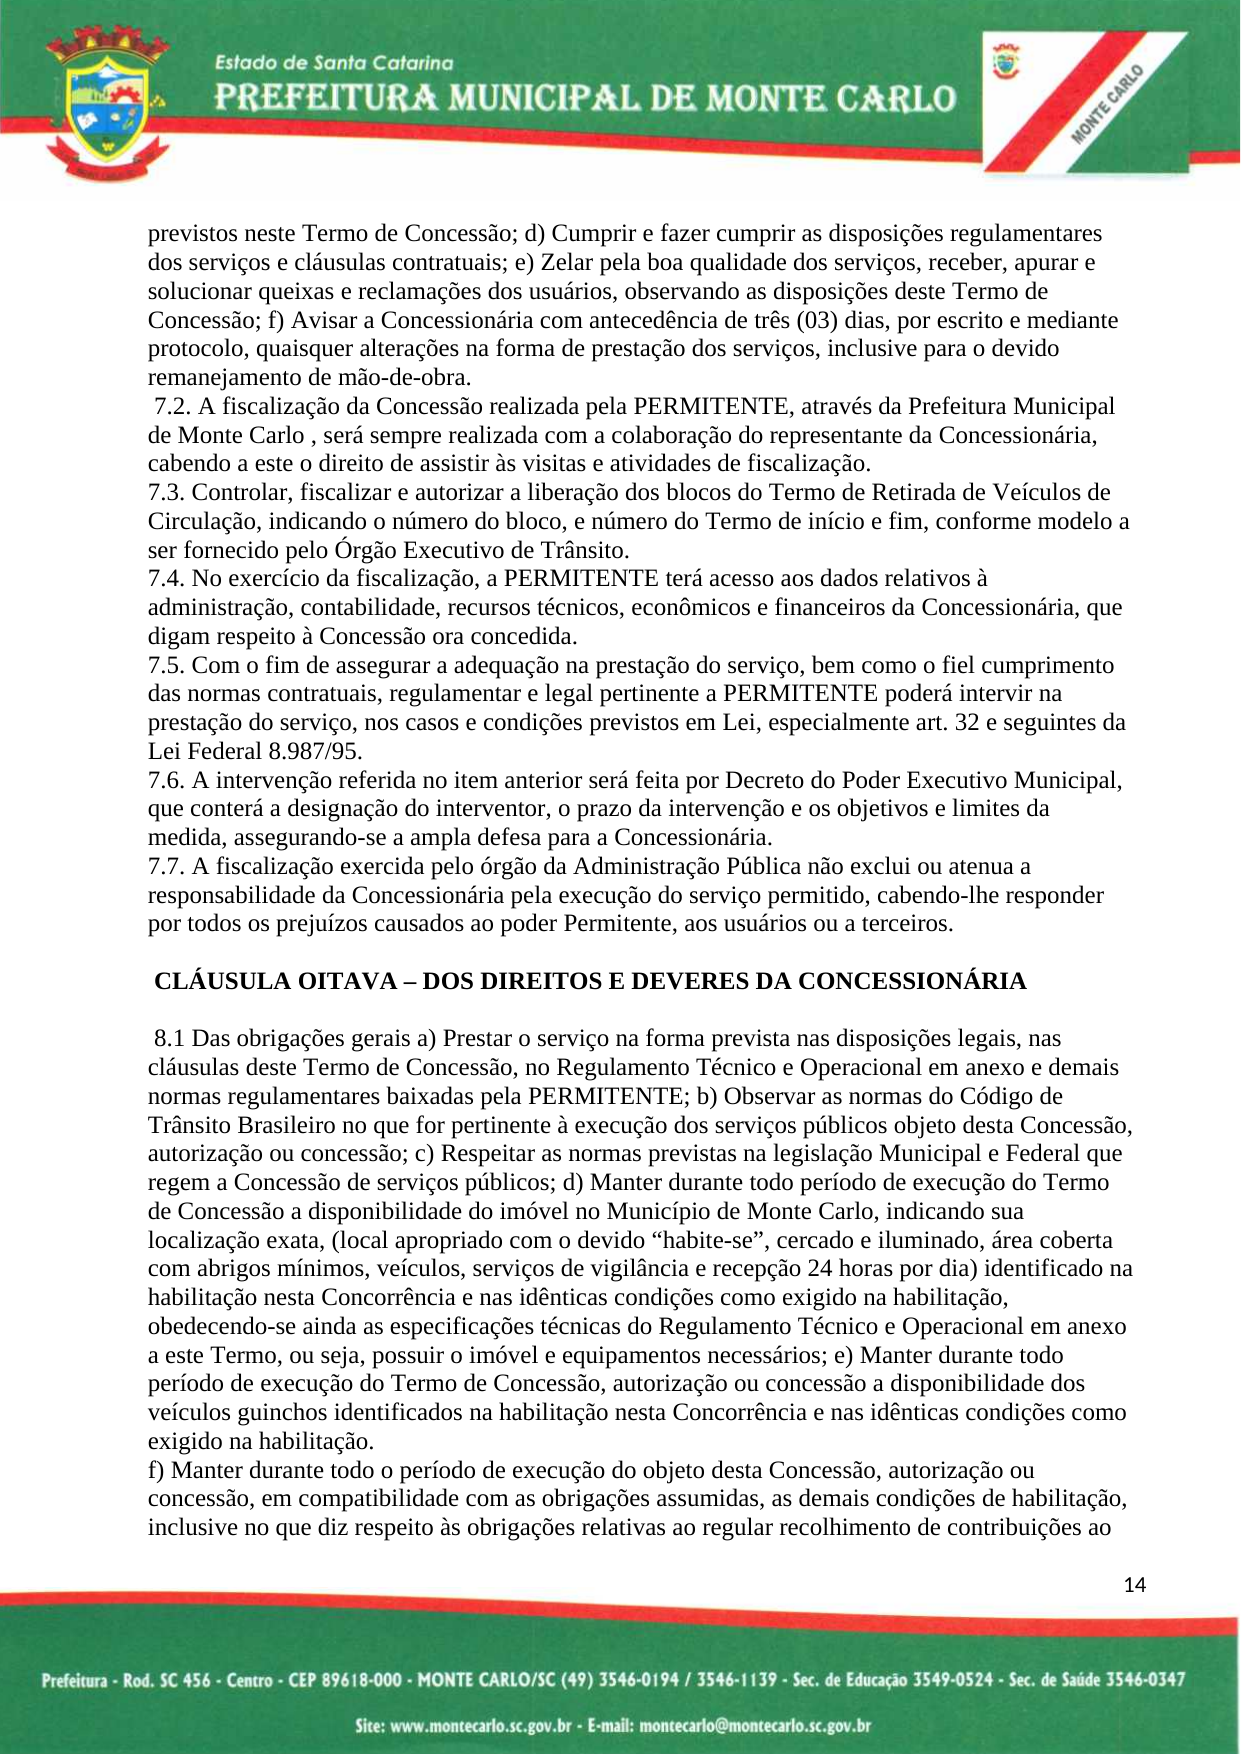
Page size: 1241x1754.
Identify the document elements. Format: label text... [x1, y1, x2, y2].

text 7.6. A intervenção referida no item anterior será feita por Decreto do Poder Executivo Municipal, que conterá a designação do interventor, o prazo da intervenção e os objetivos e limites da medida, assegurando-se a ampla defesa para a Concessionária. [148, 765, 1134, 851]
text 7.2. A fiscalização da Concessão realizada pela PERMITENTE, através da Prefeitura Municipal de Monte Carlo , será sempre realizada com a colaboração do representante da Concessionária, cabendo a este o direito de assistir às visitas e atividades de fiscalização. [148, 391, 1134, 477]
text 7.7. A fiscalização exercida pelo órgão da Administração Pública não exclui ou atenua a responsabilidade da Concessionária pela execução do serviço permitido, cabendo-lhe responder por todos os prejuízos causados ao poder Permitente, aos usuários ou a terceiros. [148, 851, 1134, 937]
picture [0, 0, 1241, 201]
text 8.1 Das obrigações gerais a) Prestar o serviço na forma prevista nas disposições legais, nas cláusulas deste Termo de Concessão, no Regulamento Técnico e Operacional em anexo e demais normas regulamentares baixadas pela PERMITENTE; b) Observar as normas do Código de Trânsito Brasileiro no que for pertinente à execução dos serviços públicos objeto desta Concessão, autorização ou concessão; c) Respeitar as normas previstas na legislação Municipal e Federal que regem a Concessão de serviços públicos; d) Manter durante todo período de execução do Termo de Concessão a disponibilidade do imóvel no Município de Monte Carlo, indicando sua localização exata, (local apropriado com o devido “habite-se”, cercado e iluminado, área coberta com abrigos mínimos, veículos, serviços de vigilância e recepção 24 horas por dia) identificado na habilitação nesta Concorrência e nas idênticas condições como exigido na habilitação, obedecendo-se ainda as especificações técnicas do Regulamento Técnico e Operacional em anexo a este Termo, ou seja, possuir o imóvel e equipamentos necessários; e) Manter durante todo período de execução do Termo de Concessão, autorização ou concessão a disponibilidade dos veículos guinchos identificados na habilitação nesta Concorrência e nas idênticas condições como exigido na habilitação. [148, 1023, 1134, 1455]
text 7.4. No exercício da fiscalização, a PERMITENTE terá acesso aos dados relativos à administração, contabilidade, recursos técnicos, econômicos e financeiros da Concessionária, que digam respeito à Concessão ora concedida. [148, 563, 1134, 650]
text CLÁUSULA OITAVA – DOS DIREITOS E DEVERES DA CONCESSIONÁRIA [148, 966, 1134, 995]
text 7.3. Controlar, fiscalizar e autorizar a liberação dos blocos do Termo de Retirada de Veículos de Circulação, indicando o número do bloco, e número do Termo de início e fim, conforme modelo a ser fornecido pelo Órgão Executivo de Trânsito. [148, 477, 1134, 563]
picture [0, 1587, 1241, 1754]
text 7.5. Com o fim de assegurar a adequação na prestação do serviço, bem como o fiel cumprimento das normas contratuais, regulamentar e legal pertinente a PERMITENTE poderá intervir na prestação do serviço, nos casos e condições previstos em Lei, especialmente art. 32 e seguintes da Lei Federal 8.987/95. [148, 650, 1134, 765]
